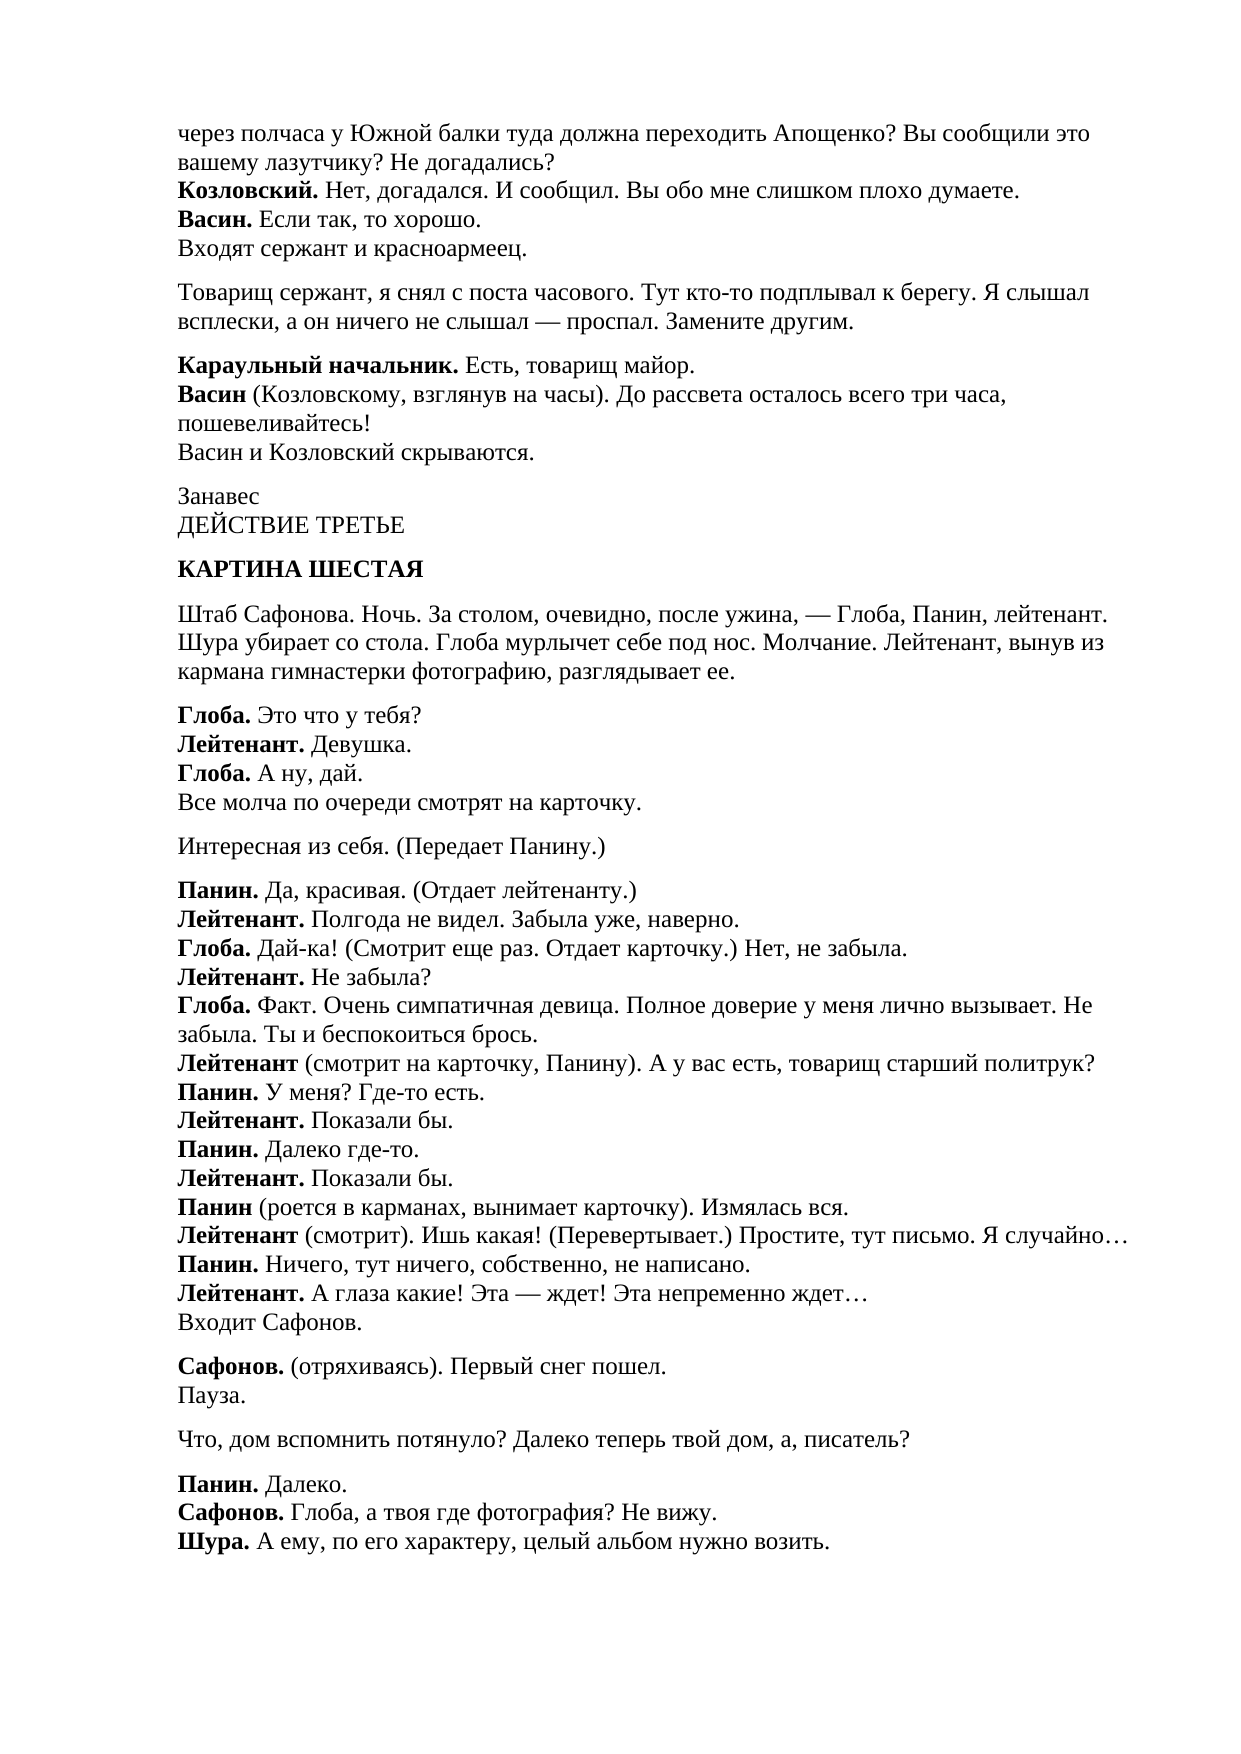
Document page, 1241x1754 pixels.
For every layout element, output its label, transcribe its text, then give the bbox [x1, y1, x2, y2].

text Васин и Козловский скрываются. [177, 437, 1152, 466]
text Лейтенант. Показали бы. [177, 1163, 1152, 1192]
text Лейтенант. Полгода не видел. Забыла уже, наверно. [177, 904, 1152, 933]
text Лейтенант. Девушка. [177, 729, 1152, 758]
text ДЕЙСТВИЕ ТРЕТЬЕ [177, 510, 1152, 539]
text Глоба. А ну, дай. [177, 758, 1152, 787]
text Лейтенант. А глаза какие! Эта — ждет! Эта непременно ждет… [177, 1278, 1152, 1307]
text Что, дом вспомнить потянуло? Далеко теперь твой дом, а, писатель? [177, 1424, 1152, 1453]
text Товарищ сержант, я снял с поста часового. Тут кто-то подплывал к берегу. Я слышал всплески, а он ничего не слышал — проспал. Замените другим. [177, 277, 1152, 335]
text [177, 118, 1152, 176]
text Все молча по очереди смотрят на карточку. [177, 787, 1152, 816]
text Глоба. Факт. Очень симпатичная девица. Полное доверие у меня лично вызывает. Не забыла. Ты и беспокоиться брось. [177, 991, 1152, 1048]
text Пауза. [177, 1380, 1152, 1409]
text Панин. Да, красивая. (Отдает лейтенанту.) [177, 876, 1152, 904]
text Караульный начальник. Есть, товарищ майор. [177, 351, 1152, 379]
text Лейтенант (смотрит на карточку, Панину). А у вас есть, товарищ старший политрук? [177, 1048, 1152, 1077]
text Панин. Ничего, тут ничего, собственно, не написано. [177, 1249, 1152, 1278]
text Глоба. Дай-ка! (Смотрит еще раз. Отдает карточку.) Нет, не забыла. [177, 933, 1152, 962]
text Васин. Если так, то хорошо. [177, 204, 1152, 233]
text Козловский. Нет, догадался. И сообщил. Вы обо мне слишком плохо думаете. [177, 176, 1152, 204]
text Васин (Козловскому, взглянув на часы). До рассвета осталось всего три часа, пошевеливайтесь! [177, 379, 1152, 437]
text Панин. У меня? Где-то есть. [177, 1077, 1152, 1106]
text Интересная из себя. (Передает Панину.) [177, 831, 1152, 860]
text Панин (роется в карманах, вынимает карточку). Измялась вся. [177, 1192, 1152, 1221]
text Панин. Далеко где-то. [177, 1134, 1152, 1163]
text Входит Сафонов. [177, 1307, 1152, 1336]
text Панин. Далеко. [177, 1469, 1152, 1497]
text Глоба. Это что у тебя? [177, 701, 1152, 729]
text Лейтенант. Показали бы. [177, 1106, 1152, 1134]
text Лейтенант. Не забыла? [177, 962, 1152, 991]
text Шура. А ему, по его характеру, целый альбом нужно возить. [177, 1526, 1152, 1555]
text Сафонов. (отряхиваясь). Первый снег пошел. [177, 1351, 1152, 1380]
text Занавес [177, 481, 1152, 510]
text Лейтенант (смотрит). Ишь какая! (Перевертывает.) Простите, тут письмо. Я случайно… [177, 1221, 1152, 1249]
text Входят сержант и красноармеец. [177, 233, 1152, 262]
text Сафонов. Глоба, а твоя где фотография? Не вижу. [177, 1497, 1152, 1526]
text Штаб Сафонова. Ночь. За столом, очевидно, после ужина, — Глоба, Панин, лейтенант. Шура убирает со стола. Глоба мурлычет себе под нос. Молчание. Лейтенант, вынув из кармана гимнастерки фотографию, разглядывает ее. [177, 599, 1152, 685]
text КАРТИНА ШЕСТАЯ [177, 554, 1152, 583]
